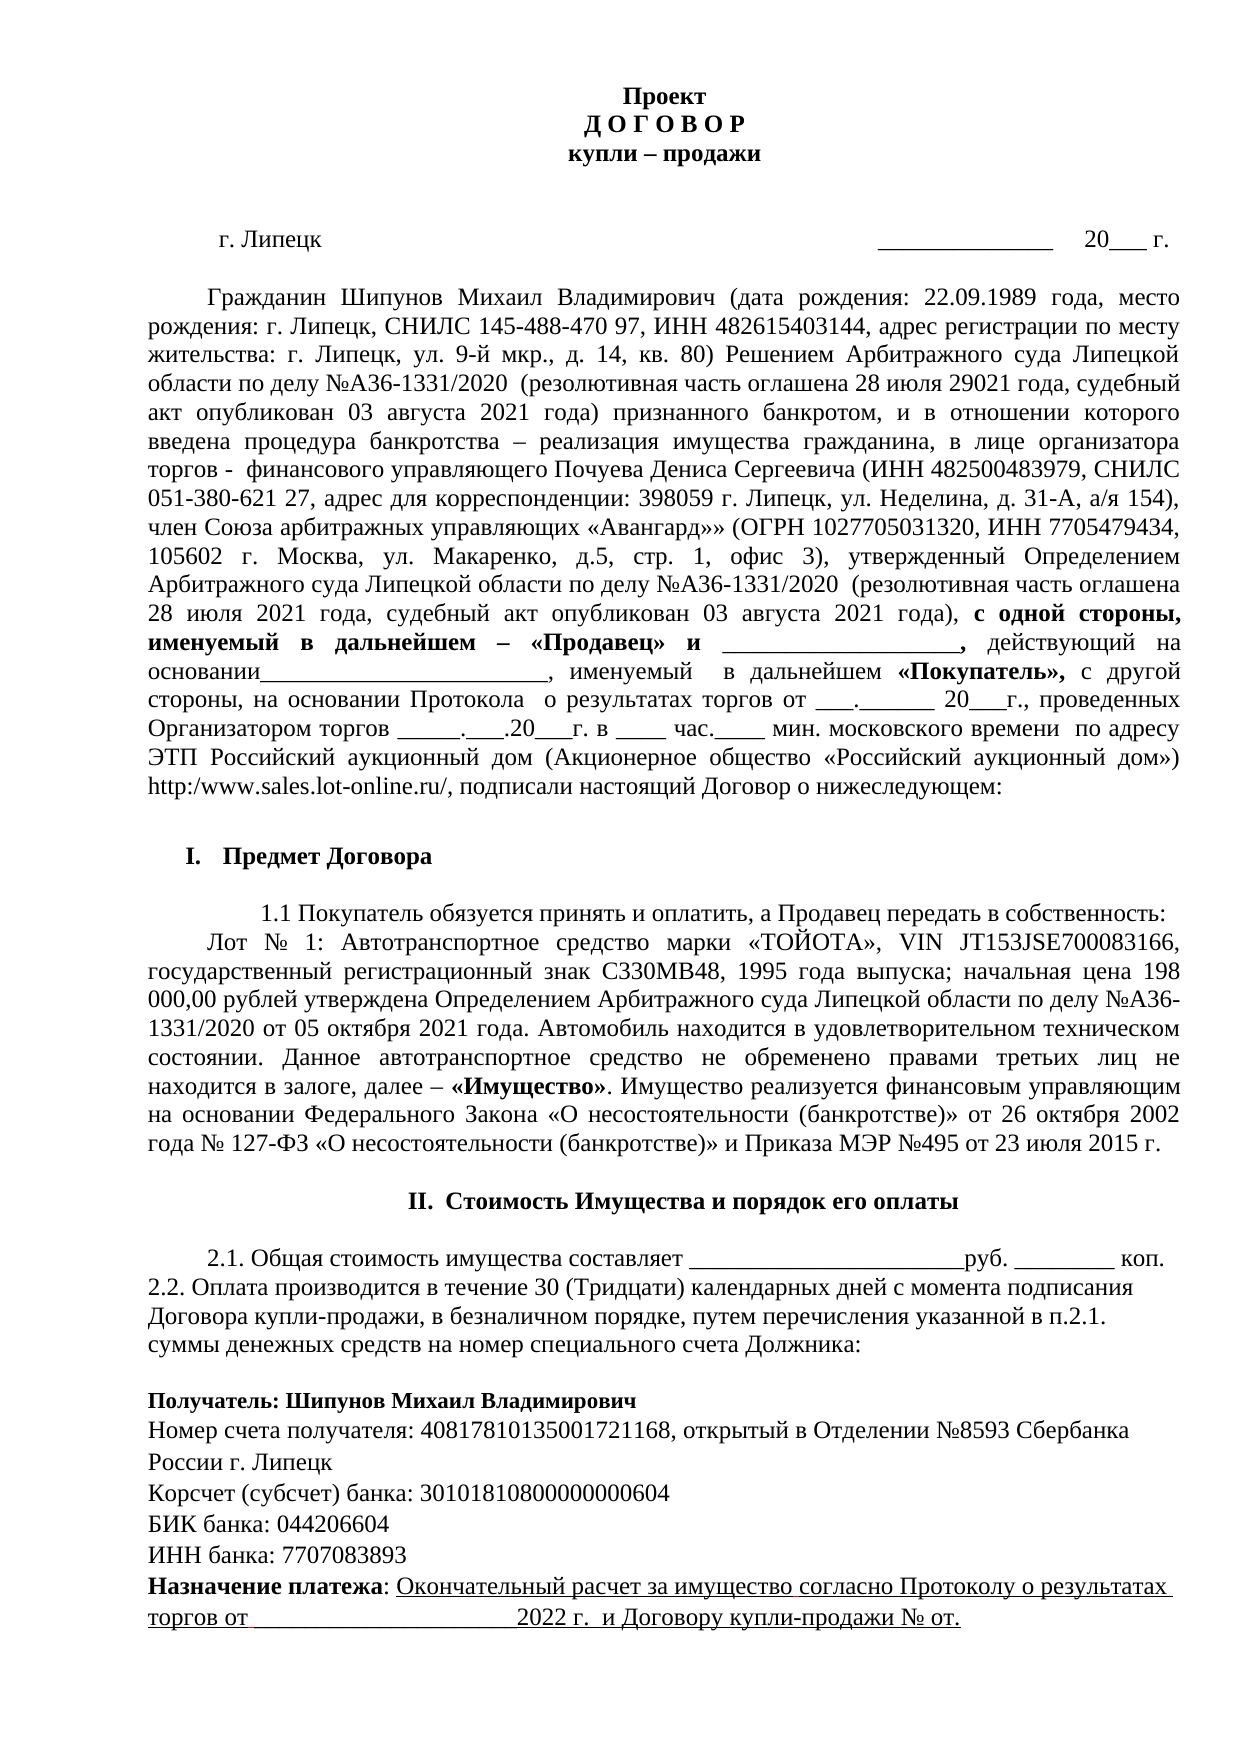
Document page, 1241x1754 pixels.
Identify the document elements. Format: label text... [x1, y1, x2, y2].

text Гражданин Шипунов Михаил Владимирович (дата рождения: 22.09.1989 года, место рождения: г. Липецк, СНИЛС 145-488-470 97, ИНН 482615403144, адрес регистрации по месту жительства: г. Липецк, ул. 9-й мкр., д. 14, кв. 80) Решением Арбитражного суда Липецкой области по делу №А36-1331/2020 (резолютивная часть оглашена 28 июля 29021 года, судебный акт опубликован 03 августа 2021 года) признанного банкротом, и в отношении которого введена процедура банкротства – реализация имущества гражданина, в лице организатора торгов - финансового управляющего Почуева Дениса Сергеевича (ИНН 482500483979, СНИЛС 051-380-621 27, адрес для корреспонденции: 398059 г. Липецк, ул. Неделина, д. 31-А, а/я 154), член Союза арбитражных управляющих «Авангард»» (ОГРН 1027705031320, ИНН 7705479434, 105602 г. Москва, ул. Макаренко, д.5, стр. 1, офис 3), утвержденный Определением Арбитражного суда Липецкой области по делу №А36-1331/2020 (резолютивная часть оглашена 28 июля 2021 года, судебный акт опубликован 03 августа 2021 года), с одной стороны, именуемый в дальнейшем – «Продавец» и ___________________, действующий на основании_______________________, именуемый в дальнейшем «Покупатель», с другой стороны, на основании Протокола о результатах торгов от ___.______ 20___г., проведенных Организатором торгов _____.___.20___г. в ____ час.____ мин. московского времени по адресу ЭТП Российский аукционный дом (Акционерное общество «Российский аукционный дом») http:/www.sales.lot-online.ru/, подписали настоящий Договор о нижеследующем: [148, 282, 1181, 799]
text Корсчет (субсчет) банка: 30101810800000000604 [148, 1478, 1181, 1506]
text Получатель: Шипунов Михаил Владимирович [148, 1387, 1181, 1413]
text купли – продажи [148, 138, 1181, 167]
list Предмет Договора [185, 841, 1181, 869]
text Лот № 1: Автотранспортное средство марки «ТОЙОТА», VIN JT153JSE700083166, государственный регистрационный знак С330МВ48, 1995 года выпуска; начальная цена 198 000,00 рублей утверждена Определением Арбитражного суда Липецкой области по делу №А36-1331/2020 от 05 октября 2021 года. Автомобиль находится в удовлетворительном техническом состоянии. Данное автотранспортное средство не обременено правами третьих лиц не находится в залоге, далее – «Имущество». Имущество реализуется финансовым управляющим на основании Федерального Закона «О несостоятельности (банкротстве)» от 26 октября 2002 года № 127-ФЗ «О несостоятельности (банкротстве)» и Приказа МЭР №495 от 23 июля 2015 г. [148, 927, 1181, 1157]
text Назначение платежа: Окончательный расчет за имущество согласно Протоколу о результатах торгов от _____________________2022 г. и Договору купли-продажи № от. [148, 1571, 1181, 1631]
text г. Липецк ______________ 20___ г. [148, 224, 1181, 253]
text Проект [148, 81, 1181, 109]
text 2.1. Общая стоимость имущества составляет ______________________руб. ________ коп. [148, 1243, 1181, 1272]
list Стоимость Имущества и порядок его оплаты [185, 1186, 1181, 1214]
text Номер счета получателя: 40817810135001721168, открытый в Отделении №8593 Сбербанка России г. Липецк [148, 1416, 1181, 1475]
text 2.2. Оплата производится в течение 30 (Тридцати) календарных дней с момента подписания Договора купли-продажи, в безналичном порядке, путем перечисления указанной в п.2.1. суммы денежных средств на номер специального счета Должника: [148, 1272, 1181, 1358]
text ИНН банка: 7707083893 [148, 1540, 1181, 1568]
text БИК банка: 044206604 [148, 1509, 1181, 1537]
list Покупатель обязуется принять и оплатить, а Продавец передать в собственность: [260, 898, 1181, 927]
text Д О Г О В О Р [148, 109, 1181, 138]
